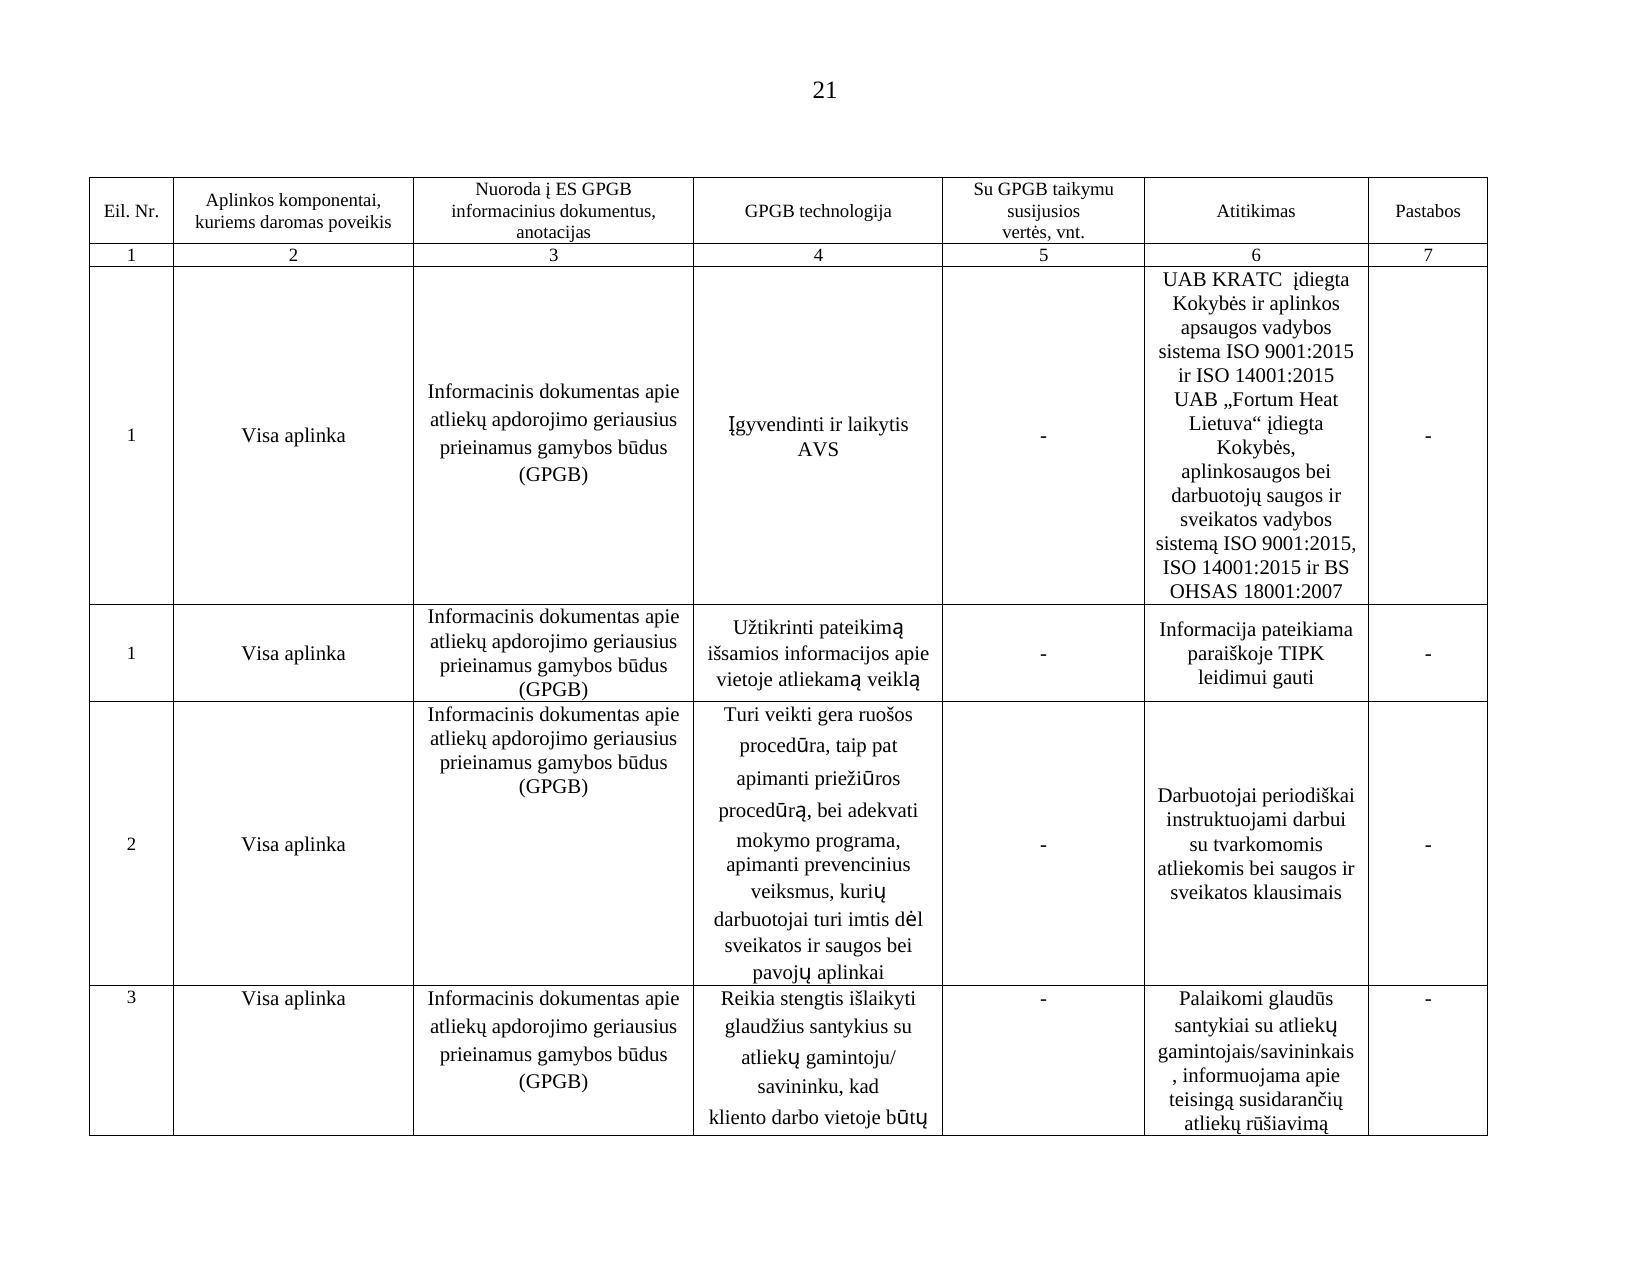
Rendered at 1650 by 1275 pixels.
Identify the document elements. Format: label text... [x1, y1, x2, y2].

table_cell Informacija pateikiama paraiškoje TIPK leidimui gauti [1145, 605, 1368, 701]
table_cell 3 [90, 986, 173, 1135]
table_cell - [1369, 986, 1487, 1135]
table_header GPGB technologija [694, 178, 942, 243]
table_cell 1 [90, 244, 173, 266]
table_cell - [943, 605, 1144, 701]
table_cell 5 [943, 244, 1144, 266]
table_cell 2 [174, 244, 413, 266]
table_cell - [943, 702, 1144, 985]
table_cell Informacinis dokumentas apie atliekų apdorojimo geriausius prieinamus gamybos būdus (GPGB) [414, 267, 693, 603]
table_cell 4 [694, 244, 942, 266]
table_cell - [943, 267, 1144, 603]
table_cell Informacinis dokumentas apie atliekų apdorojimo geriausius prieinamus gamybos būdus (GPGB) [414, 702, 693, 985]
table_cell Visa aplinka [174, 605, 413, 701]
table_cell Užtikrinti pateikimą išsamios informacijos apie vietoje atliekamą veiklą [694, 605, 942, 701]
table_cell 7 [1369, 244, 1487, 266]
table_cell 1 [90, 605, 173, 701]
table_cell Visa aplinka [174, 702, 413, 985]
table_cell Informacinis dokumentas apie atliekų apdorojimo geriausius prieinamus gamybos būdus (GPGB) [414, 605, 693, 701]
table_cell UAB KRATC įdiegta Kokybės ir aplinkos apsaugos vadybos sistema ISO 9001:2015 ir ISO 14001:2015 UAB „Fortum Heat Lietuva“ įdiegta Kokybės, aplinkosaugos bei darbuotojų saugos ir sveikatos vadybos sistemą ISO 9001:2015, ISO 14001:2015 ir BS OHSAS 18001:2007 [1145, 267, 1368, 603]
table_cell Darbuotojai periodiškai instruktuojami darbui su tvarkomomis atliekomis bei saugos ir sveikatos klausimais [1145, 702, 1368, 985]
table_cell 2 [90, 702, 173, 985]
table_header Pastabos [1369, 178, 1487, 243]
table_cell Informacinis dokumentas apie atliekų apdorojimo geriausius prieinamus gamybos būdus (GPGB) [414, 986, 693, 1135]
table_cell Palaikomi glaudūs santykiai su atliekų gamintojais/savininkais, informuojama apie teisingą susidarančių atliekų rūšiavimą [1145, 986, 1368, 1135]
table_header Su GPGB taikymu susijusios vertės, vnt. [943, 178, 1144, 243]
table_header Atitikimas [1145, 178, 1368, 243]
table_header Aplinkos komponentai, kuriems daromas poveikis [174, 178, 413, 243]
table_cell - [1369, 605, 1487, 701]
table_cell 1 [90, 267, 173, 603]
table_cell 6 [1145, 244, 1368, 266]
table_header Nuoroda į ES GPGB informacinius dokumentus, anotacijas [414, 178, 693, 243]
table_cell Įgyvendinti ir laikytis AVS [694, 267, 942, 603]
table_header Eil. Nr. [90, 178, 173, 243]
table_cell 3 [414, 244, 693, 266]
table_cell Turi veikti gera ruošos procedūra, taip pat apimanti priežiūros procedūrą, bei adekvati mokymo programa, apimanti prevencinius veiksmus, kurių darbuotojai turi imtis dėl sveikatos ir saugos bei pavojų aplinkai [694, 702, 942, 985]
table_cell - [943, 986, 1144, 1135]
table_cell - [1369, 702, 1487, 985]
table_cell - [1369, 267, 1487, 603]
table_cell Visa aplinka [174, 267, 413, 603]
table_cell Visa aplinka [174, 986, 413, 1135]
